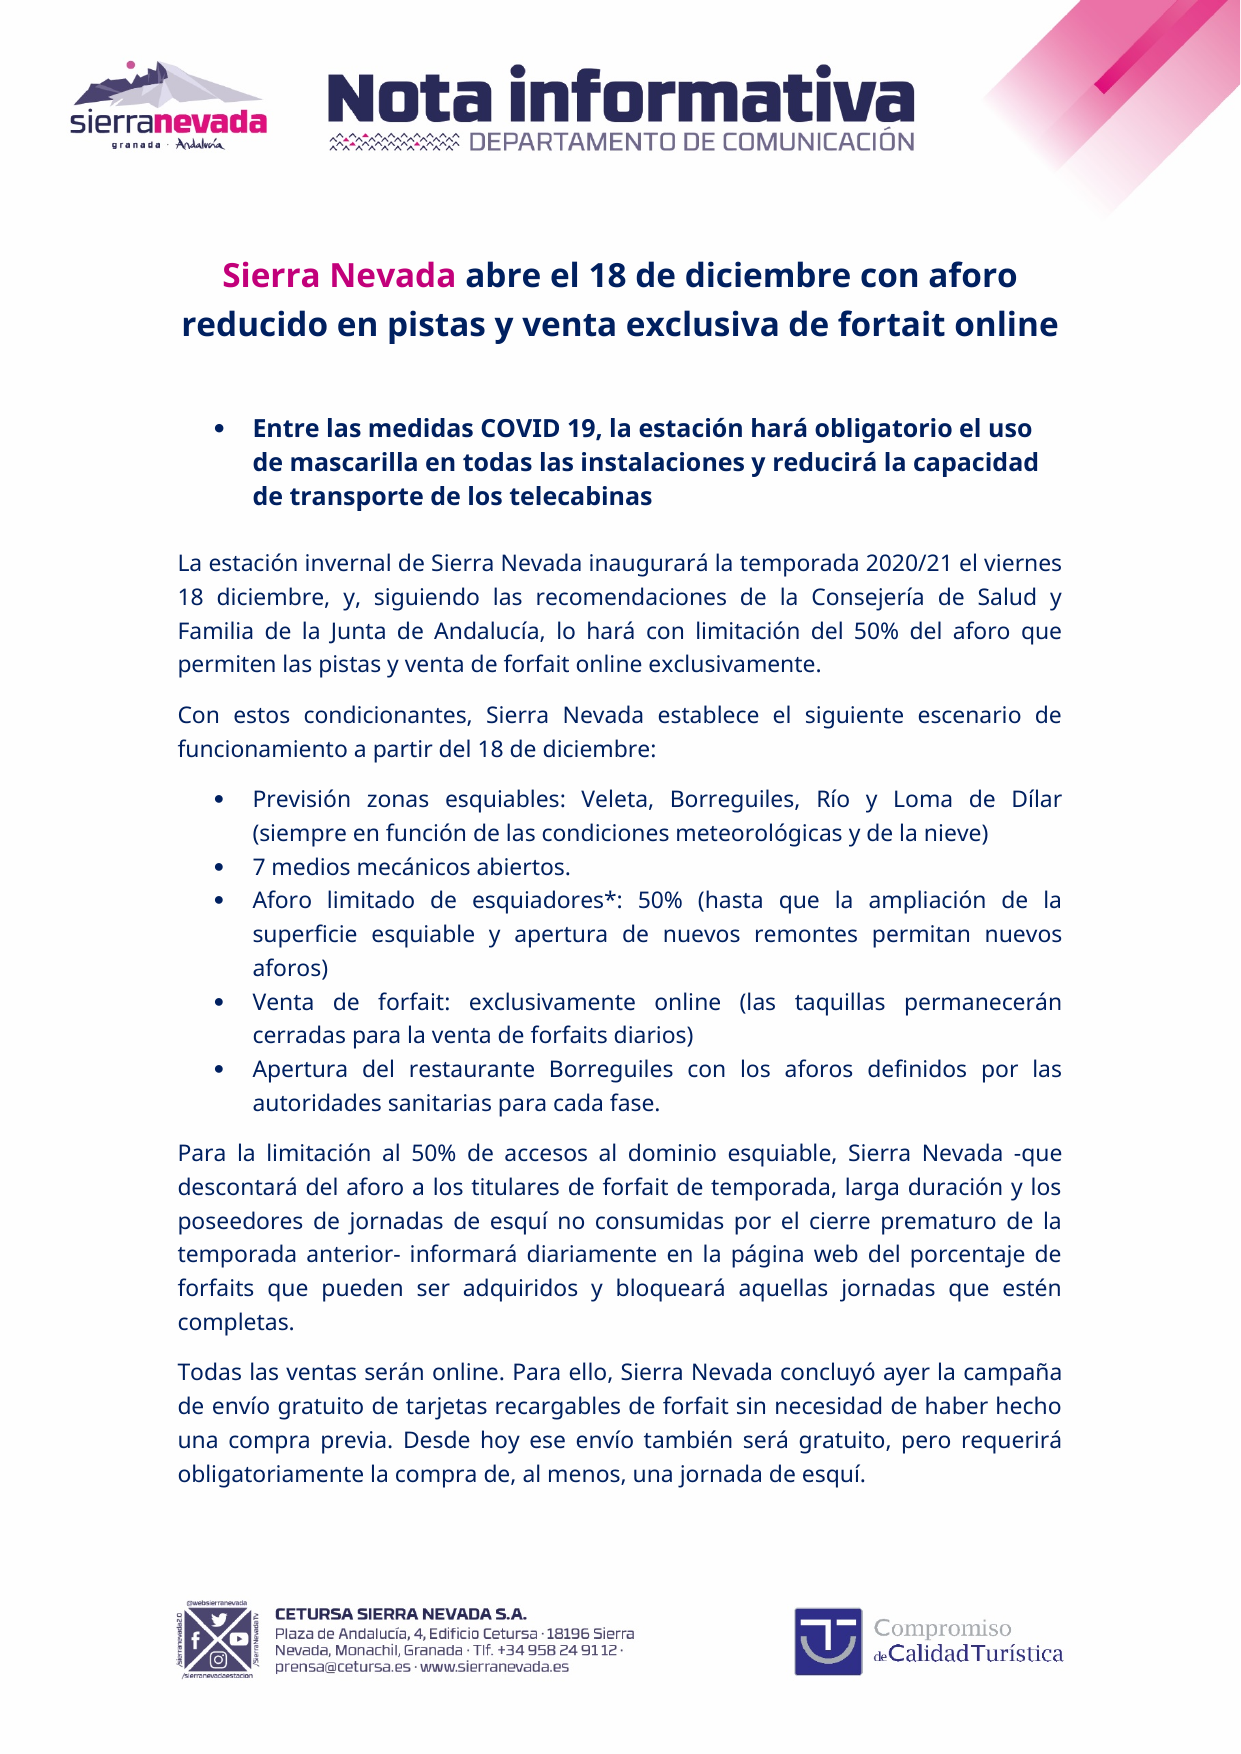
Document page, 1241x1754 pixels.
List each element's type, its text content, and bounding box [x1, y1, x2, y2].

text Con estos condicionantes, Sierra Nevada establece el siguiente escenario de funcionamiento a partir del 18 de diciembre: [177, 699, 1063, 764]
list Venta de forfait: exclusivamente online (las taquillas permanecerán cerradas para la venta de forfaits diarios) [215, 985, 1063, 1050]
list Entre las medidas COVID 19, la estación hará obligatorio el uso de mascarilla en todas las instalaciones y reducirá la capacidad de transporte de los telecabinas [215, 411, 1063, 513]
list Aforo limitado de esquiadores*: 50% (hasta que la ampliación de la superficie esquiable y apertura de nuevos remontes permitan nuevos aforos) [215, 884, 1063, 983]
text Para la limitación al 50% de accesos al dominio esquiable, Sierra Nevada -que descontará del aforo a los titulares de forfait de temporada, larga duración y los poseedores de jornadas de esquí no consumidas por el cierre prematuro de la temporada anterior- informará diariamente en la página web del porcentaje de forfaits que pueden ser adquiridos y bloqueará aquellas jornadas que estén completas. [177, 1137, 1063, 1337]
list Apertura del restaurante Borreguiles con los aforos definidos por las autoridades sanitarias para cada fase. [215, 1053, 1063, 1118]
text La estación invernal de Sierra Nevada inaugurará la temporada 2020/21 el viernes 18 diciembre, y, siguiendo las recomendaciones de la Consejería de Salud y Familia de la Junta de Andalucía, lo hará con limitación del 50% del aforo que permiten las pistas y venta de forfait online exclusivamente. [177, 547, 1063, 679]
text Sierra Nevada abre el 18 de diciembre con aforo reducido en pistas y venta exclusiva de fortait online [177, 252, 1063, 347]
list 7 medios mecánicos abiertos. [215, 850, 1063, 882]
text Todas las ventas serán online. Para ello, Sierra Nevada concluyó ayer la campaña de envío gratuito de tarjetas recargables de forfait sin necesidad de haber hecho una compra previa. Desde hoy ese envío también será gratuito, pero requerirá obligatoriamente la compra de, al menos, una jornada de esquí. [177, 1356, 1063, 1489]
picture [0, 0, 1241, 1754]
list Previsión zonas esquiables: Veleta, Borreguiles, Río y Loma de Dílar (siempre en función de las condiciones meteorológicas y de la nieve) [215, 783, 1063, 848]
